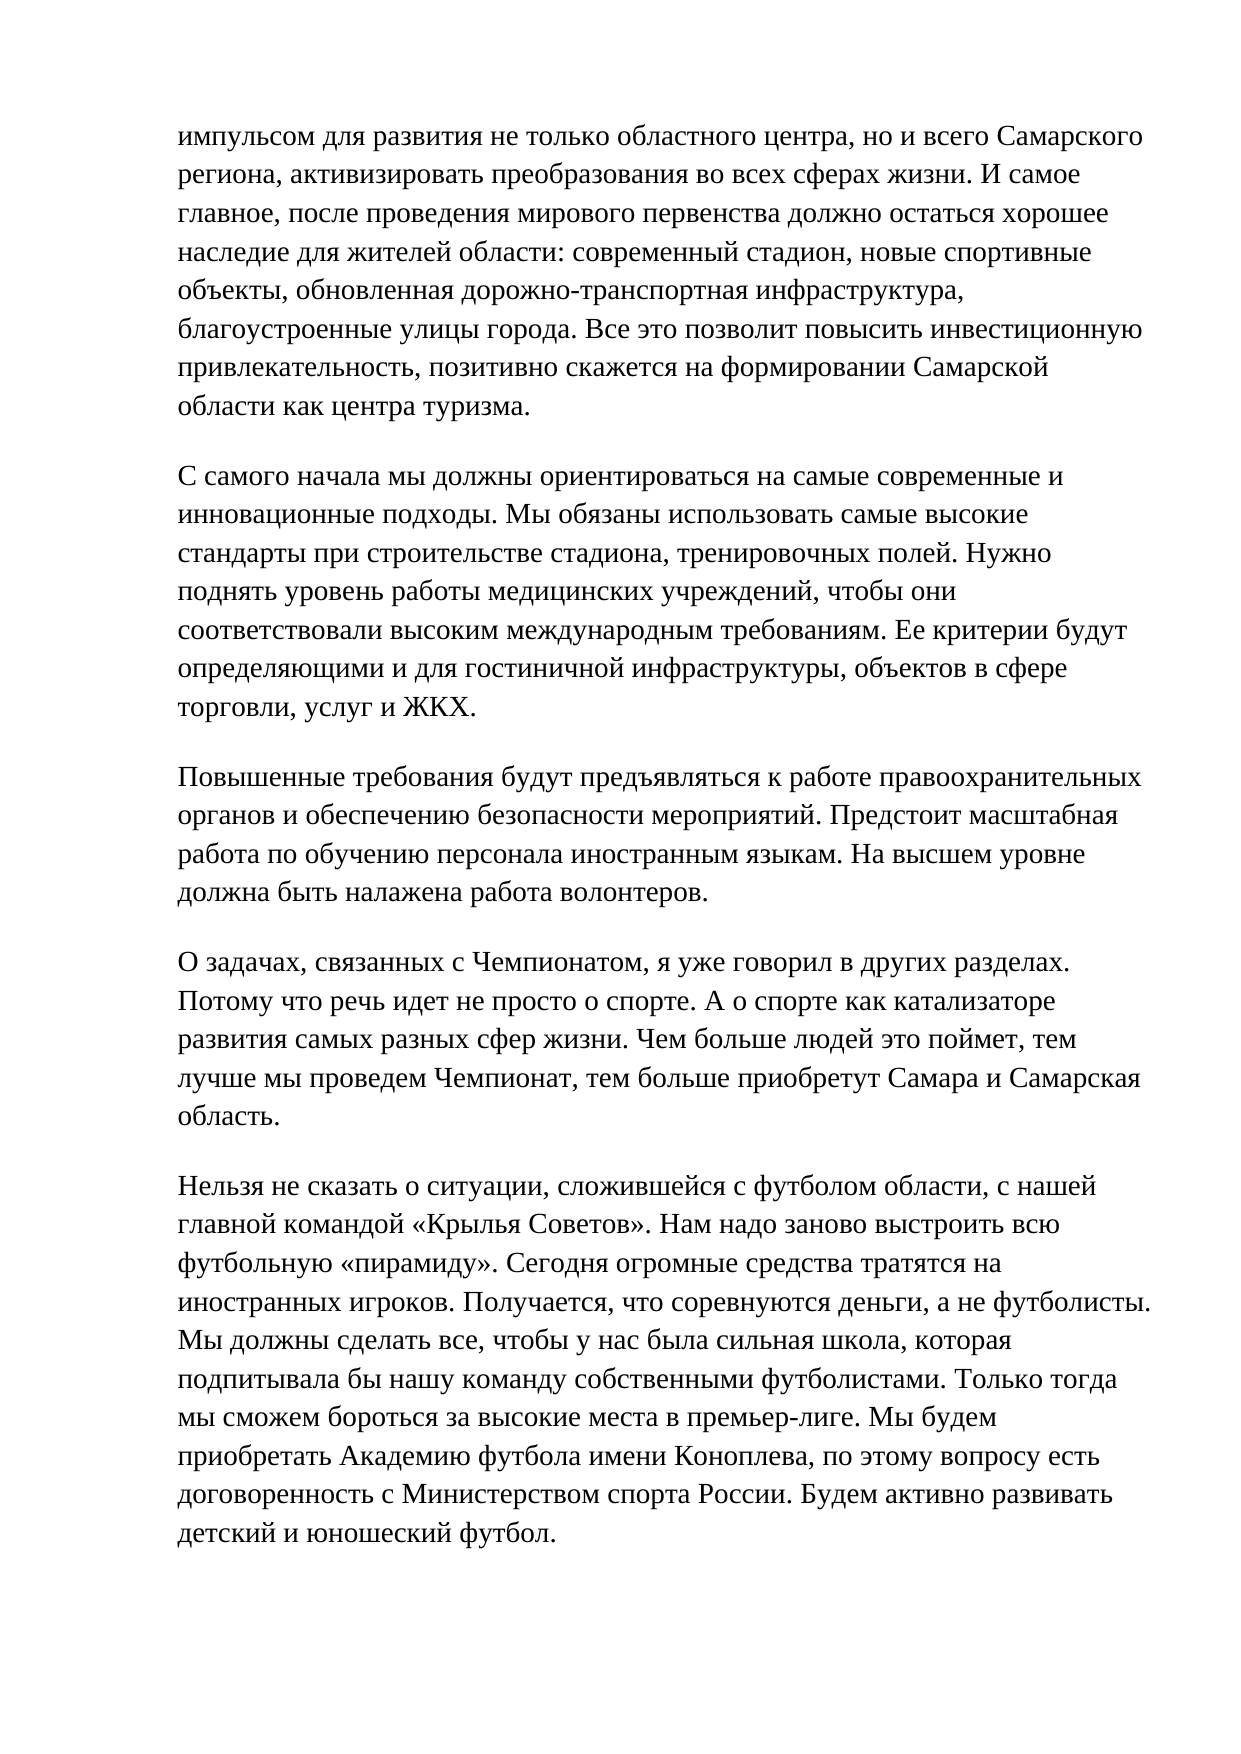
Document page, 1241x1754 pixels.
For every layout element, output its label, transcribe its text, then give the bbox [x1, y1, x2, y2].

text Нельзя не сказать о ситуации, сложившейся с футболом области, с нашей главной командой «Крылья Советов». Нам надо заново выстроить всю футбольную «пирамиду». Сегодня огромные средства тратятся на иностранных игроков. Получается, что соревнуются деньги, а не футболисты. Мы должны сделать все, чтобы у нас была сильная школа, которая подпитывала бы нашу команду собственными футболистами. Только тогда мы сможем бороться за высокие места в премьер-лиге. Мы будем приобретать Академию футбола имени Коноплева, по этому вопросу есть договоренность с Министерством спорта России. Будем активно развивать детский и юношеский футбол. [177, 1168, 1152, 1548]
text С самого начала мы должны ориентироваться на самые современные и инновационные подходы. Мы обязаны использовать самые высокие стандарты при строительстве стадиона, тренировочных полей. Нужно поднять уровень работы медицинских учреждений, чтобы они соответствовали высоким международным требованиям. Ее критерии будут определяющими и для гостиничной инфраструктуры, объектов в сфере торговли, услуг и ЖКХ. [177, 458, 1152, 722]
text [177, 118, 1152, 421]
text Повышенные требования будут предъявляться к работе правоохранительных органов и обеспечению безопасности мероприятий. Предстоит масштабная работа по обучению персонала иностранным языкам. На высшем уровне должна быть налажена работа волонтеров. [177, 759, 1152, 908]
text О задачах, связанных с Чемпионатом, я уже говорил в других разделах. Потому что речь идет не просто о спорте. А о спорте как катализаторе развития самых разных сфер жизни. Чем больше людей это поймет, тем лучше мы проведем Чемпионат, тем больше приобретут Самара и Самарская область. [177, 944, 1152, 1132]
